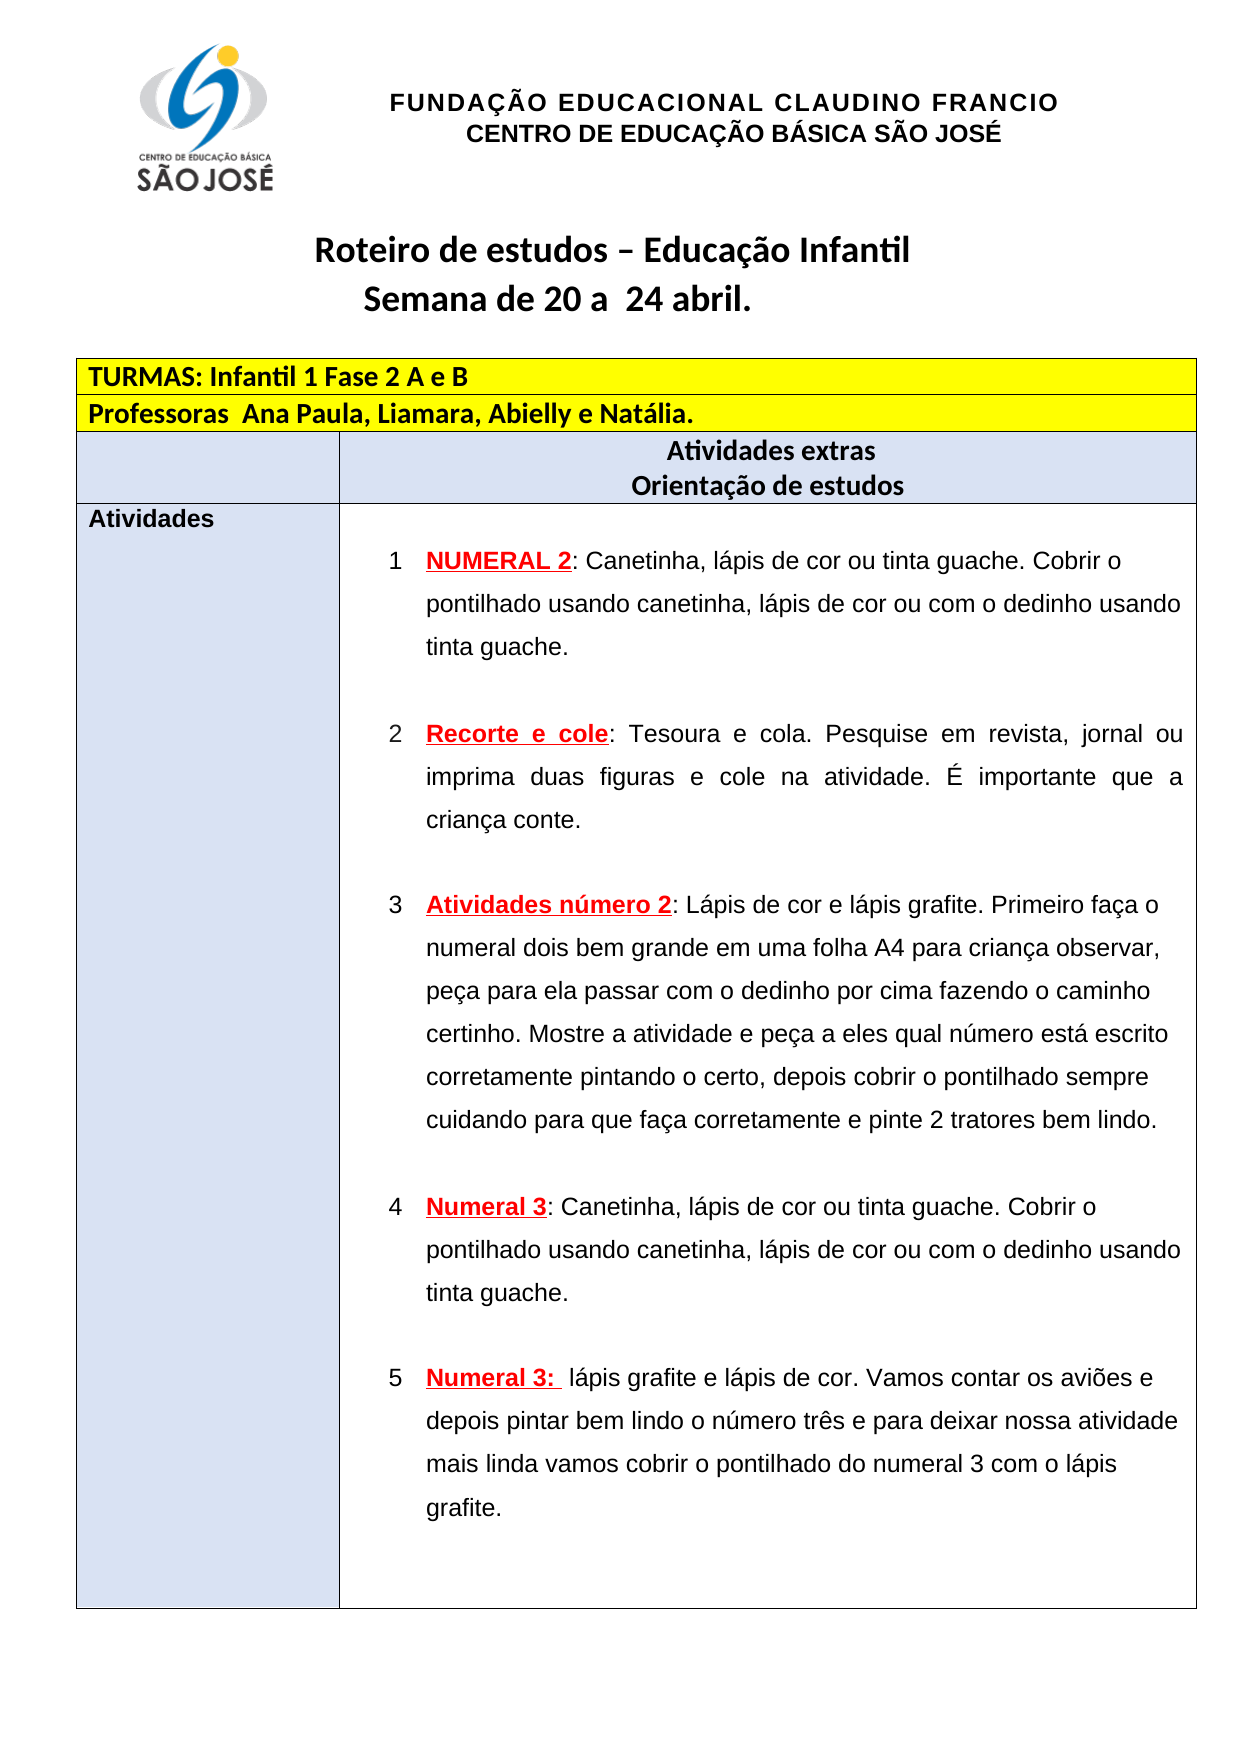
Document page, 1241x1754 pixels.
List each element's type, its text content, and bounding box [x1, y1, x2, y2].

table_header TURMAS: Infantil 1 Fase 2 A e B [77, 359, 1196, 394]
table_cell Professoras Ana Paula, Liamara, Abielly e Natália. [77, 395, 1196, 431]
table_cell Atividades [77, 504, 339, 1607]
picture [137, 43, 274, 192]
table_cell [77, 432, 339, 503]
table_cell Atividades extras Orientação de estudos [340, 432, 1196, 503]
text Roteiro de estudos – Educação Infantil [59, 226, 1167, 271]
text Semana de 20 a 24 abril. [59, 275, 1167, 321]
